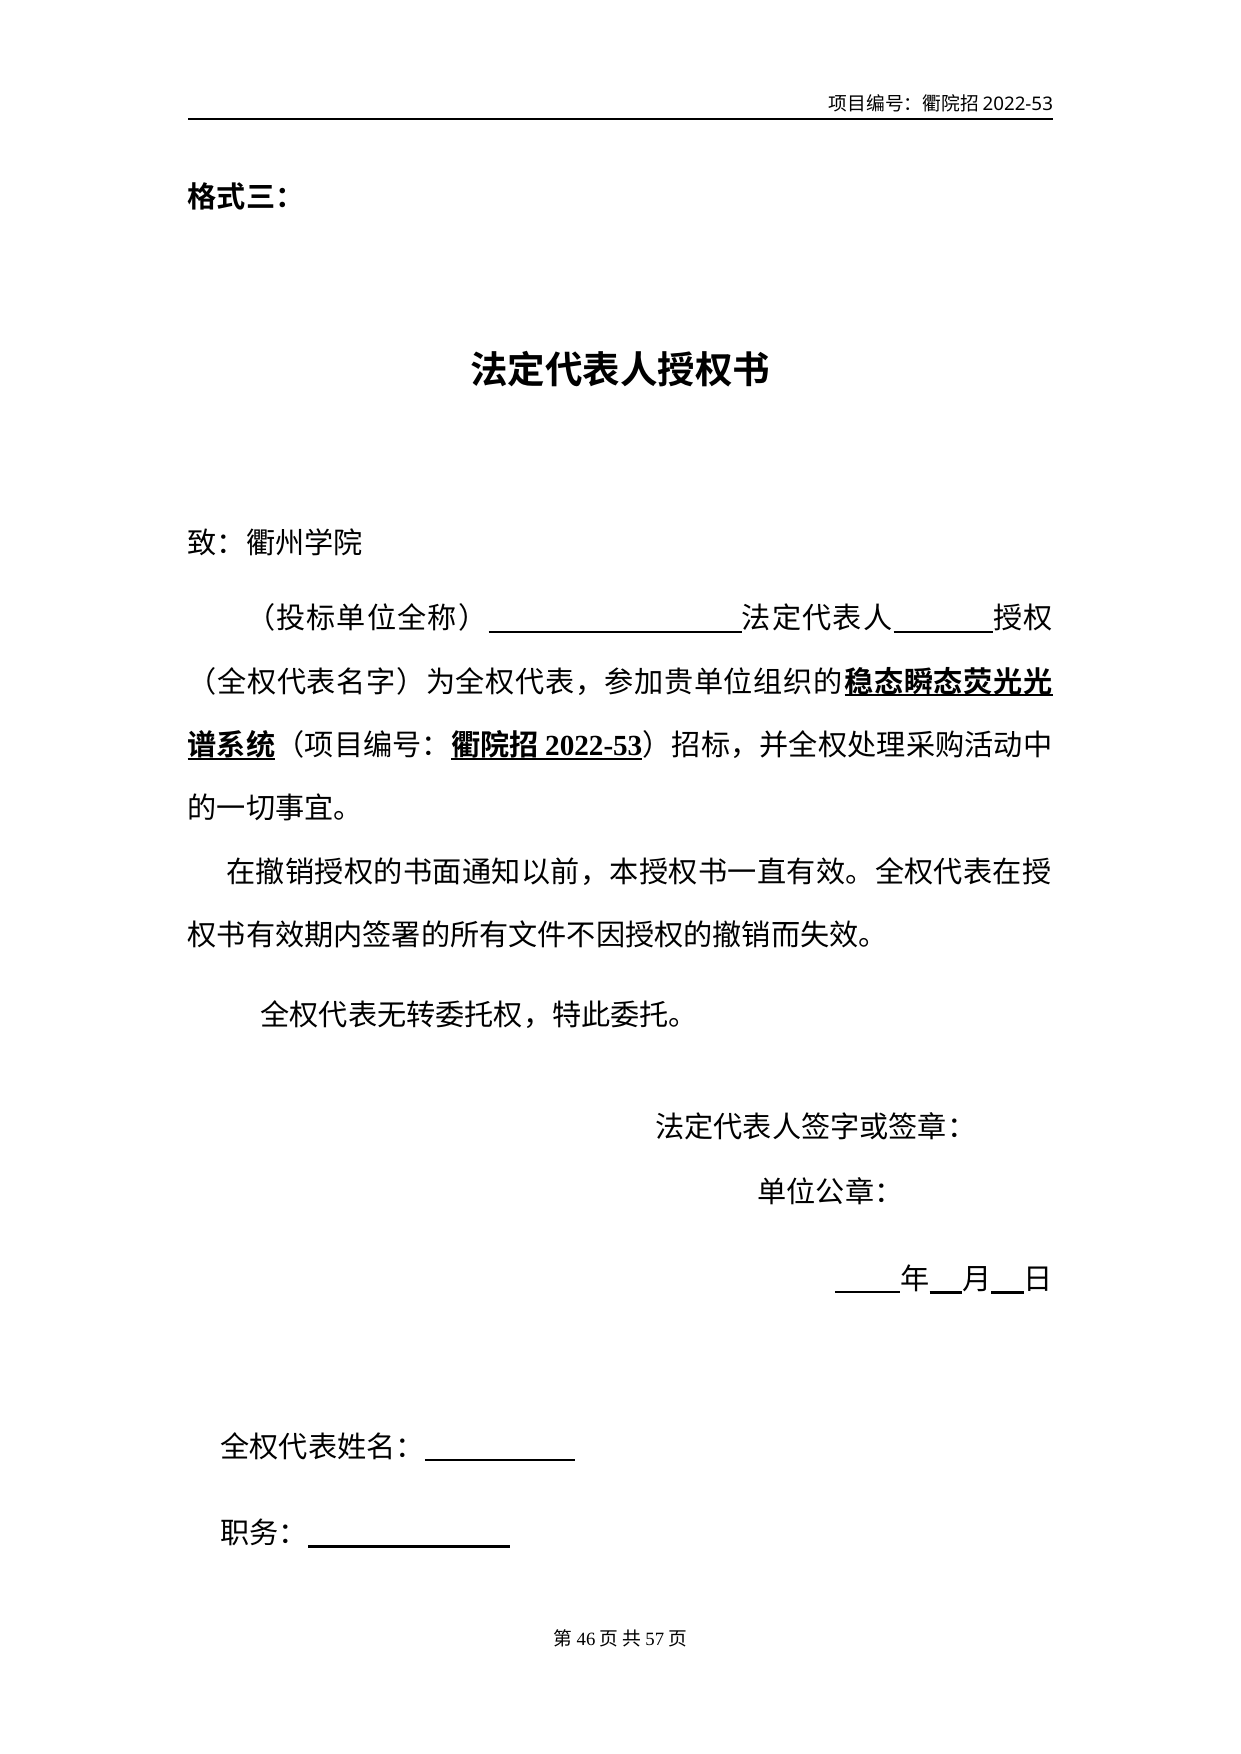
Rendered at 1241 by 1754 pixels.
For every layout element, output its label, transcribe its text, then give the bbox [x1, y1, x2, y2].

text 全权代表姓名： [220, 1412, 1053, 1477]
text 致：衢州学院 [187, 508, 1053, 573]
text 全权代表无转委托权，特此委托。 [187, 992, 1053, 1034]
text 在撤销授权的书面通知以前，本授权书一直有效。全权代表在授权书有效期内签署的所有文件不因授权的撤销而失效。 [187, 848, 1053, 954]
text 法定代表人签字或签章： [203, 1093, 994, 1158]
text 法定代表人授权书 [187, 335, 1053, 400]
text 职务： [220, 1498, 1053, 1563]
text （投标单位全称） 法定代表人 授权 （全权代表名字）为全权代表，参加贵单位组织的稳态瞬态荧光光谱系统（项目编号：衢院招2022-53）招标，并全权处理采购活动中的一切事宜。 [187, 595, 1053, 827]
text 年 月 日 [203, 1244, 1053, 1309]
text 单位公章： [276, 1158, 1053, 1223]
text 格式三： [187, 162, 1053, 227]
